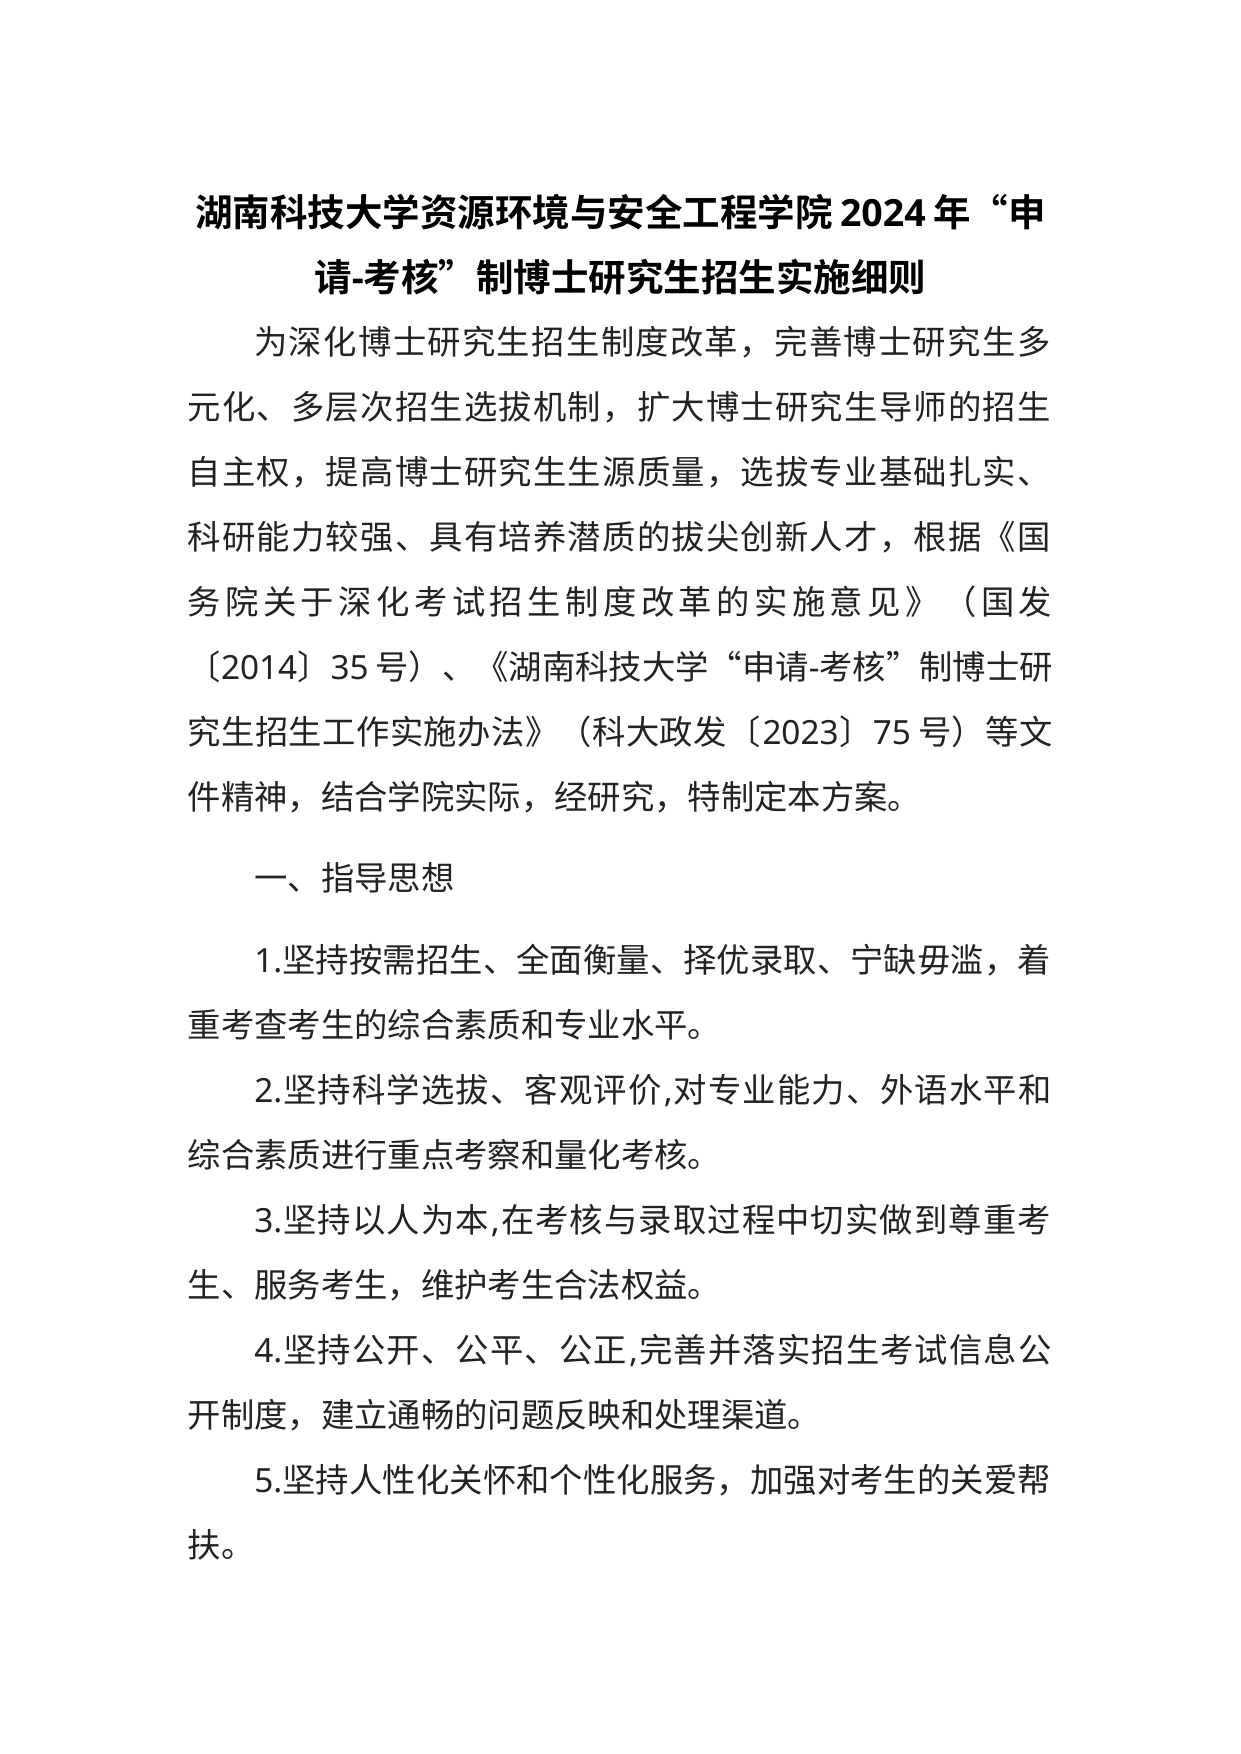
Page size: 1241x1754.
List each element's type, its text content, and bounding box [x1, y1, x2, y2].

subtitle 一、指导思想 [187, 844, 1053, 909]
text 1.坚持按需招生、全面衡量、择优录取、宁缺毋滥，着重考查考生的综合素质和专业水平。 [187, 925, 1053, 1055]
text 3.坚持以人为本,在考核与录取过程中切实做到尊重考生、服务考生，维护考生合法权益。 [187, 1185, 1053, 1315]
text 4.坚持公开、公平、公正,完善并落实招生考试信息公开制度，建立通畅的问题反映和处理渠道。 [187, 1315, 1053, 1445]
text 5.坚持人性化关怀和个性化服务，加强对考生的关爱帮扶。 [187, 1445, 1053, 1575]
subtitle 湖南科技大学资源环境与安全工程学院2024年“申请-考核”制博士研究生招生实施细则 [187, 178, 1053, 308]
text 为深化博士研究生招生制度改革，完善博士研究生多元化、多层次招生选拔机制，扩大博士研究生导师的招生自主权，提高博士研究生生源质量，选拔专业基础扎实、科研能力较强、具有培养潜质的拔尖创新人才，根据《国务院关于深化考试招生制度改革的实施意见》（国发〔2014〕35号）、《湖南科技大学“申请-考核”制博士研究生招生工作实施办法》（科大政发〔2023〕75号）等文件精神，结合学院实际，经研究，特制定本方案。 [187, 308, 1053, 828]
text 2.坚持科学选拔、客观评价,对专业能力、外语水平和综合素质进行重点考察和量化考核。 [187, 1055, 1053, 1185]
